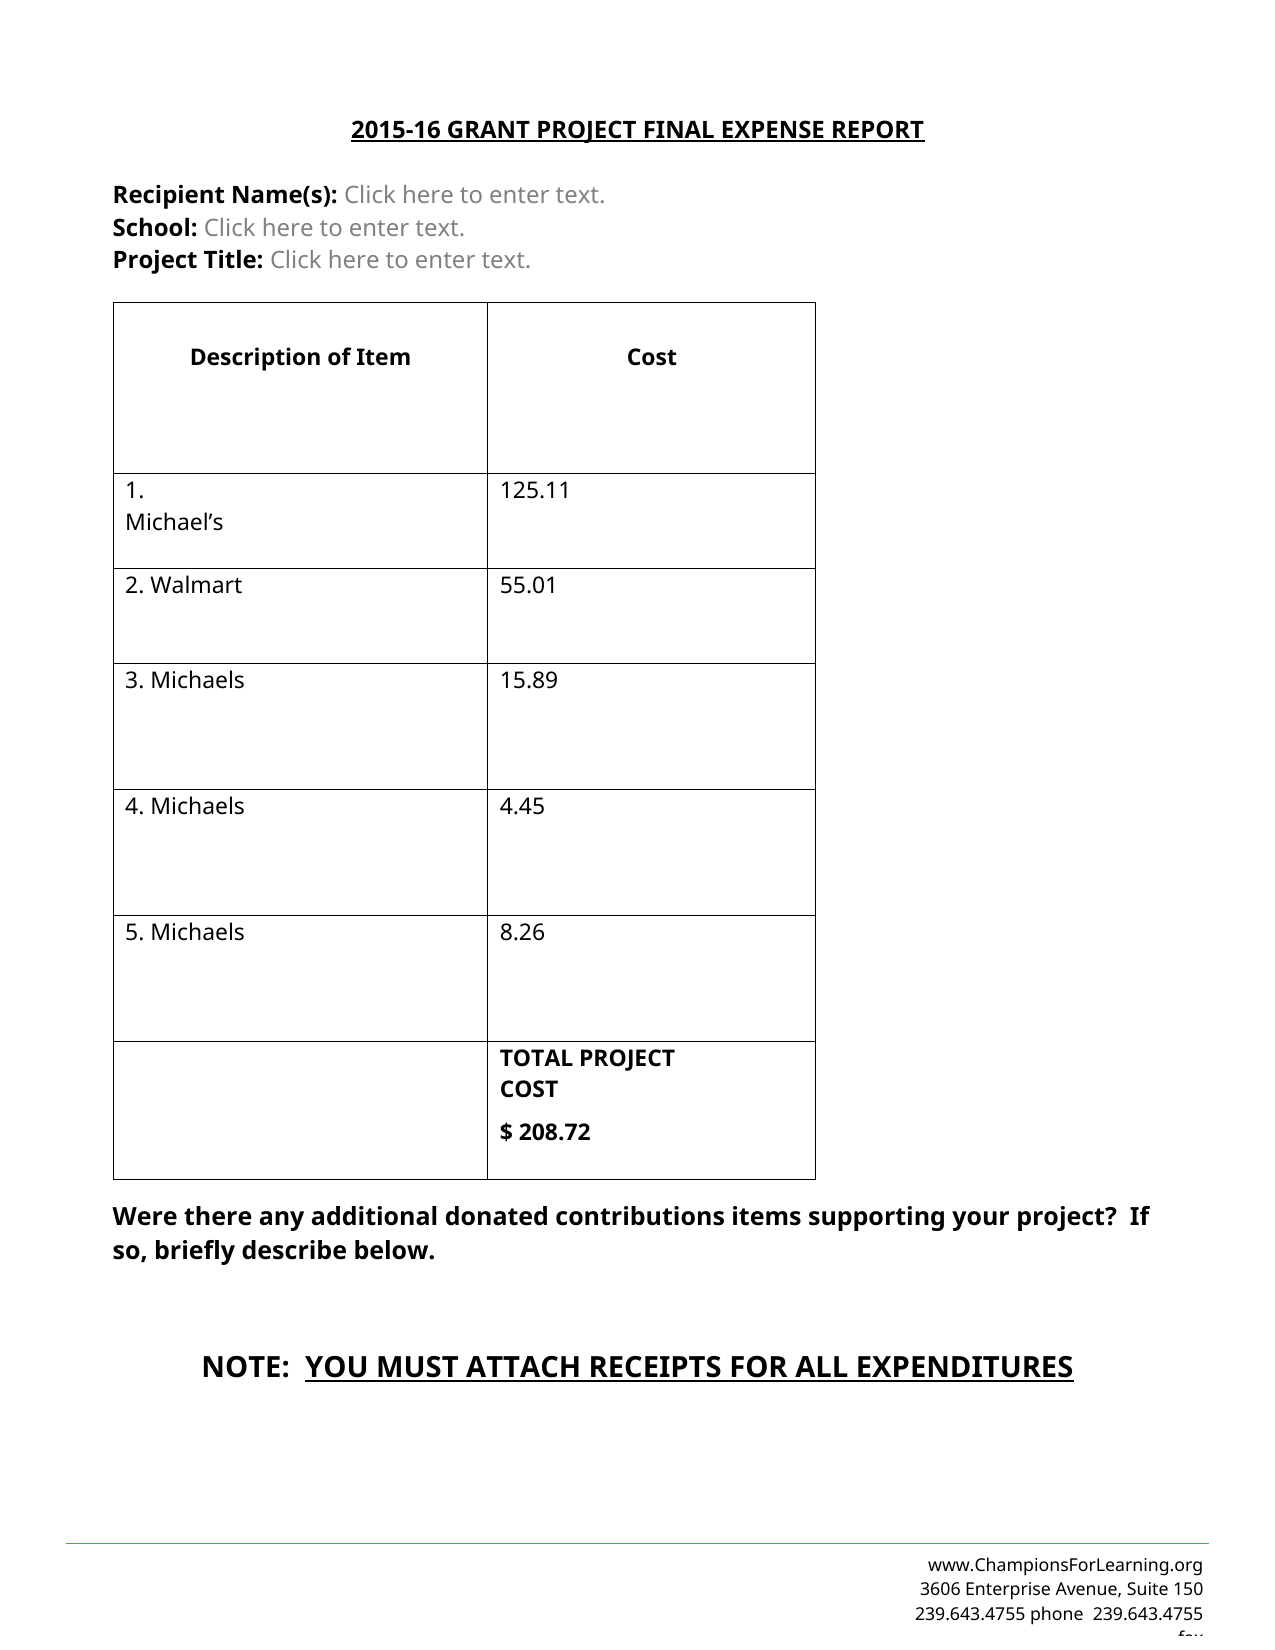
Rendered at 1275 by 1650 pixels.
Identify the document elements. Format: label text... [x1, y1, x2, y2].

text NOTE: YOU MUST ATTACH RECEIPTS FOR ALL EXPENDITURES [112, 1346, 1162, 1386]
text School: Project Title: [112, 210, 1162, 276]
table_cell 3. [114, 664, 487, 789]
table_cell [488, 474, 815, 568]
table_cell [488, 916, 815, 1041]
text Recipient Name(s): [112, 178, 1162, 210]
table_cell [488, 664, 815, 789]
table_header Description of Item [114, 303, 487, 473]
table_cell [114, 1042, 487, 1178]
table_cell TOTAL PROJECT COST $ [488, 1042, 815, 1178]
table_header Cost [488, 303, 815, 473]
table_cell [488, 569, 815, 663]
table_cell 5. [114, 916, 487, 1041]
table_cell 2. [114, 569, 487, 663]
table_cell 1. Michael’s [114, 474, 487, 568]
table_cell 4. [114, 790, 487, 915]
text Were there any additional donated contributions items supporting your project? If so, briefly describe below. [112, 1199, 1162, 1267]
text 2015-16 GRANT PROJECT FINAL EXPENSE REPORT [112, 112, 1162, 145]
table_cell [488, 790, 815, 915]
